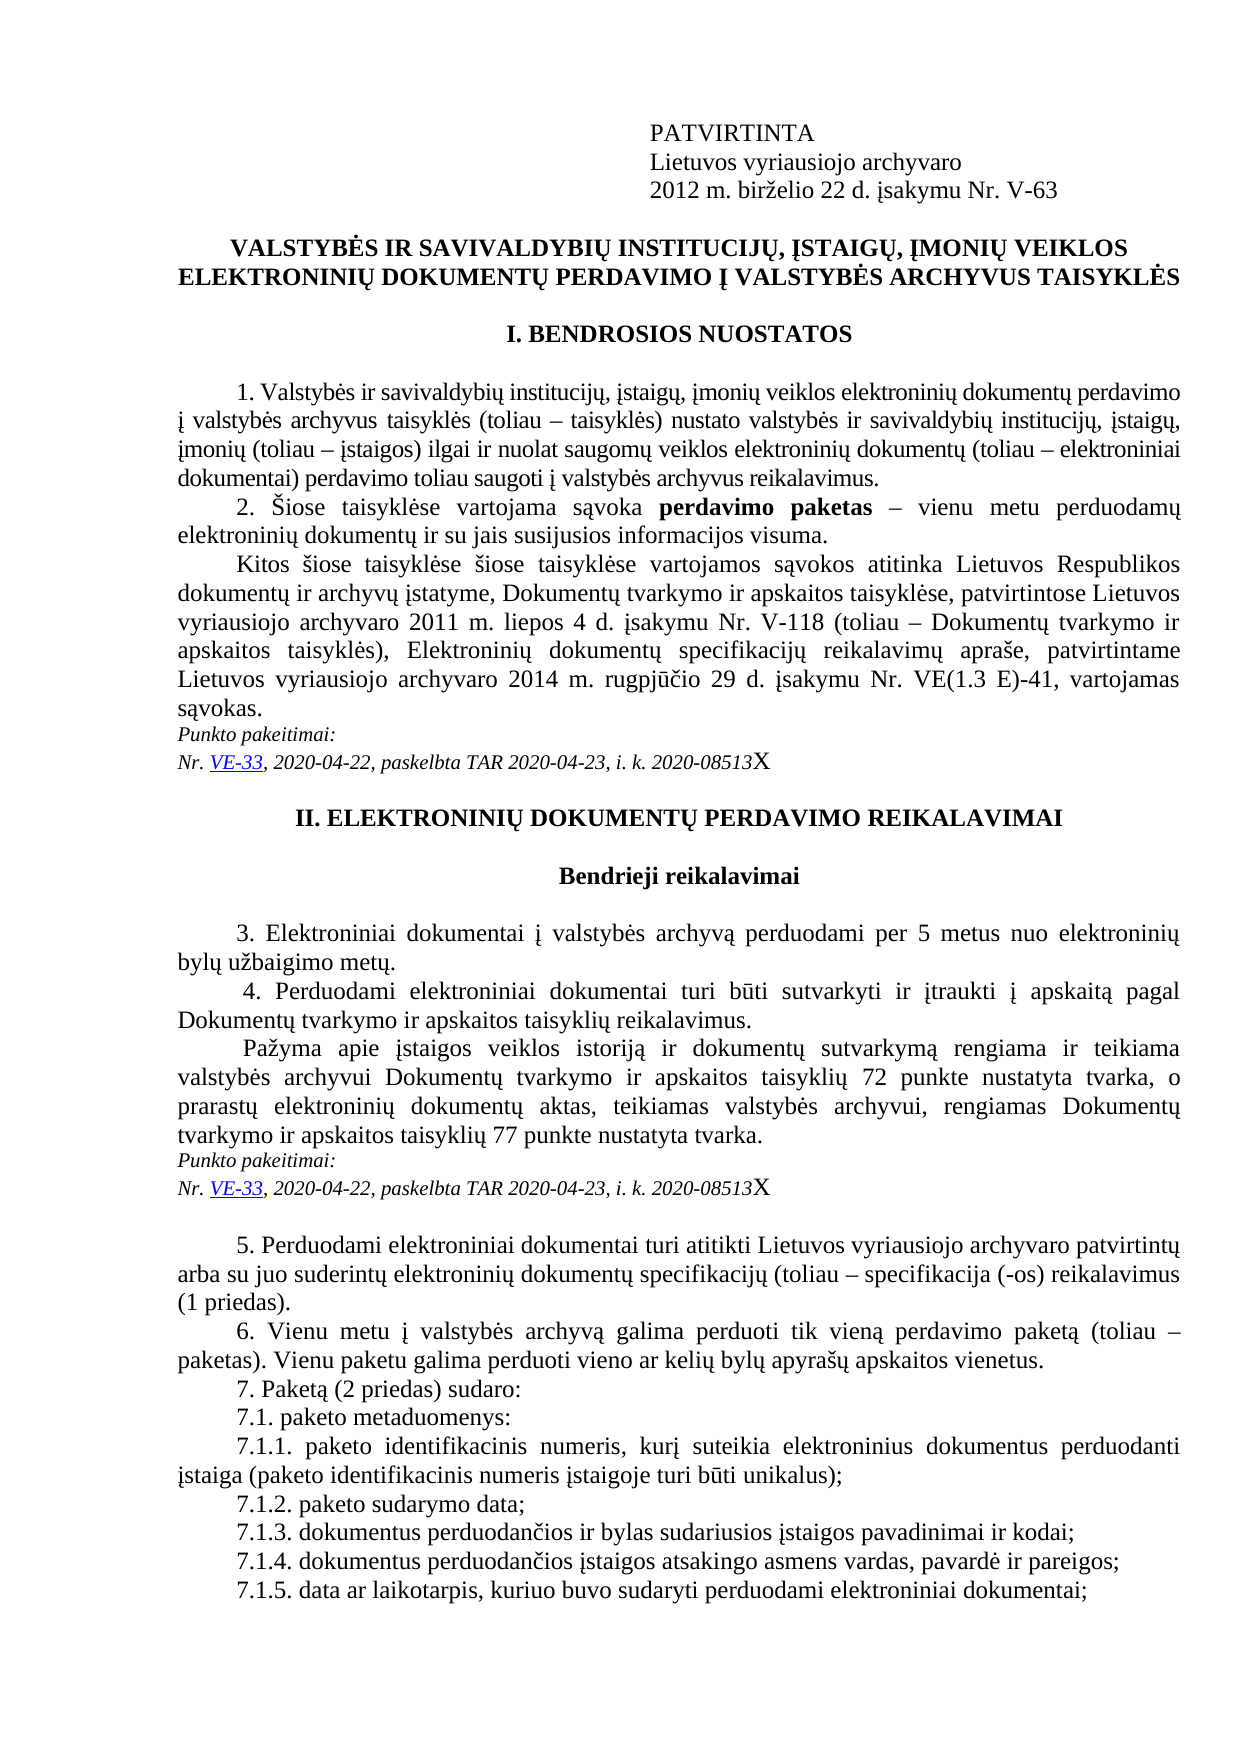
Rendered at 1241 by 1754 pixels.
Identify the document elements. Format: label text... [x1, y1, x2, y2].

text 3. Elektroniniai dokumentai į valstybės archyvą perduodami per 5 metus nuo elektroninių bylų užbaigimo metų. [177, 918, 1181, 976]
text 7.1.3. dokumentus perduodančios ir bylas sudariusios įstaigos pavadinimai ir kodai; [177, 1517, 1181, 1546]
text 7.1.4. dokumentus perduodančios įstaigos atsakingo asmens vardas, pavardė ir pareigos; [177, 1546, 1181, 1575]
text 4. Perduodami elektroniniai dokumentai turi būti sutvarkyti ir įtraukti į apskaitą pagal Dokumentų tvarkymo ir apskaitos taisyklių reikalavimus. [177, 976, 1181, 1033]
text II. ELEKTRONINIŲ DOKUMENTŲ PERDAVIMO REIKALAVIMAI [177, 803, 1181, 832]
text 1. Valstybės ir savivaldybių institucijų, įstaigų, įmonių veiklos elektroninių dokumentų perdavimo į valstybės archyvus taisyklės (toliau – taisyklės) nustato valstybės ir savivaldybių institucijų, įstaigų, įmonių (toliau – įstaigos) ilgai ir nuolat saugomų veiklos elektroninių dokumentų (toliau – elektroniniai dokumentai) perdavimo toliau saugoti į valstybės archyvus reikalavimus. [177, 377, 1181, 492]
text 5. Perduodami elektroniniai dokumentai turi atitikti Lietuvos vyriausiojo archyvaro patvirtintų arba su juo suderintų elektroninių dokumentų specifikacijų (toliau – specifikacija (-os) reikalavimus (1 priedas). [177, 1230, 1181, 1316]
text 7.1.2. paketo sudarymo data; [177, 1489, 1181, 1517]
text 2. Šiose taisyklėse vartojama sąvoka perdavimo paketas – vienu metu perduodamų elektroninių dokumentų ir su jais susijusios informacijos visuma. [177, 492, 1181, 549]
text 7.1.5. data ar laikotarpis, kuriuo buvo sudaryti perduodami elektroniniai dokumentai; [177, 1575, 1181, 1604]
text PATVIRTINTA [649, 118, 1181, 147]
text Bendrieji reikalavimai [177, 861, 1181, 890]
text 7. Paketą (2 priedas) sudaro: [177, 1374, 1181, 1402]
text 7.1. paketo metaduomenys: [177, 1402, 1181, 1431]
text Kitos šiose taisyklėse šiose taisyklėse vartojamos sąvokos atitinka Lietuvos Respublikos dokumentų ir archyvų įstatyme, Dokumentų tvarkymo ir apskaitos taisyklėse, patvirtintose Lietuvos vyriausiojo archyvaro 2011 m. liepos 4 d. įsakymu Nr. V-118 (toliau – Dokumentų tvarkymo ir apskaitos taisyklės), Elektroninių dokumentų specifikacijų reikalavimų apraše, patvirtintame Lietuvos vyriausiojo archyvaro 2014 m. rugpjūčio 29 d. įsakymu Nr. VE(1.3 E)-41, vartojamas sąvokas. [177, 549, 1181, 722]
text 6. Vienu metu į valstybės archyvą galima perduoti tik vieną perdavimo paketą (toliau – paketas). Vienu paketu galima perduoti vieno ar kelių bylų apyrašų apskaitos vienetus. [177, 1316, 1181, 1374]
text VALSTYBĖS IR SAVIVALDYBIŲ INSTITUCIJŲ, ĮSTAIGŲ, ĮMONIŲ VEIKLOS ELEKTRONINIŲ DOKUMENTŲ PERDAVIMO Į VALSTYBĖS ARCHYVUS TAISYKLĖS [177, 233, 1181, 291]
text I. BENDROSIOS NUOSTATOS [177, 319, 1181, 348]
text Lietuvos vyriausiojo archyvaro [649, 147, 1181, 176]
text 2012 m. birželio 22 d. įsakymu Nr. V-63 [649, 176, 1181, 204]
text 7.1.1. paketo identifikacinis numeris, kurį suteikia elektroninius dokumentus perduodanti įstaiga (paketo identifikacinis numeris įstaigoje turi būti unikalus); [177, 1431, 1181, 1489]
text Pažyma apie įstaigos veiklos istoriją ir dokumentų sutvarkymą rengiama ir teikiama valstybės archyvui Dokumentų tvarkymo ir apskaitos taisyklių 72 punkte nustatyta tvarka, o prarastų elektroninių dokumentų aktas, teikiamas valstybės archyvui, rengiamas Dokumentų tvarkymo ir apskaitos taisyklių 77 punkte nustatyta tvarka. [177, 1033, 1181, 1148]
